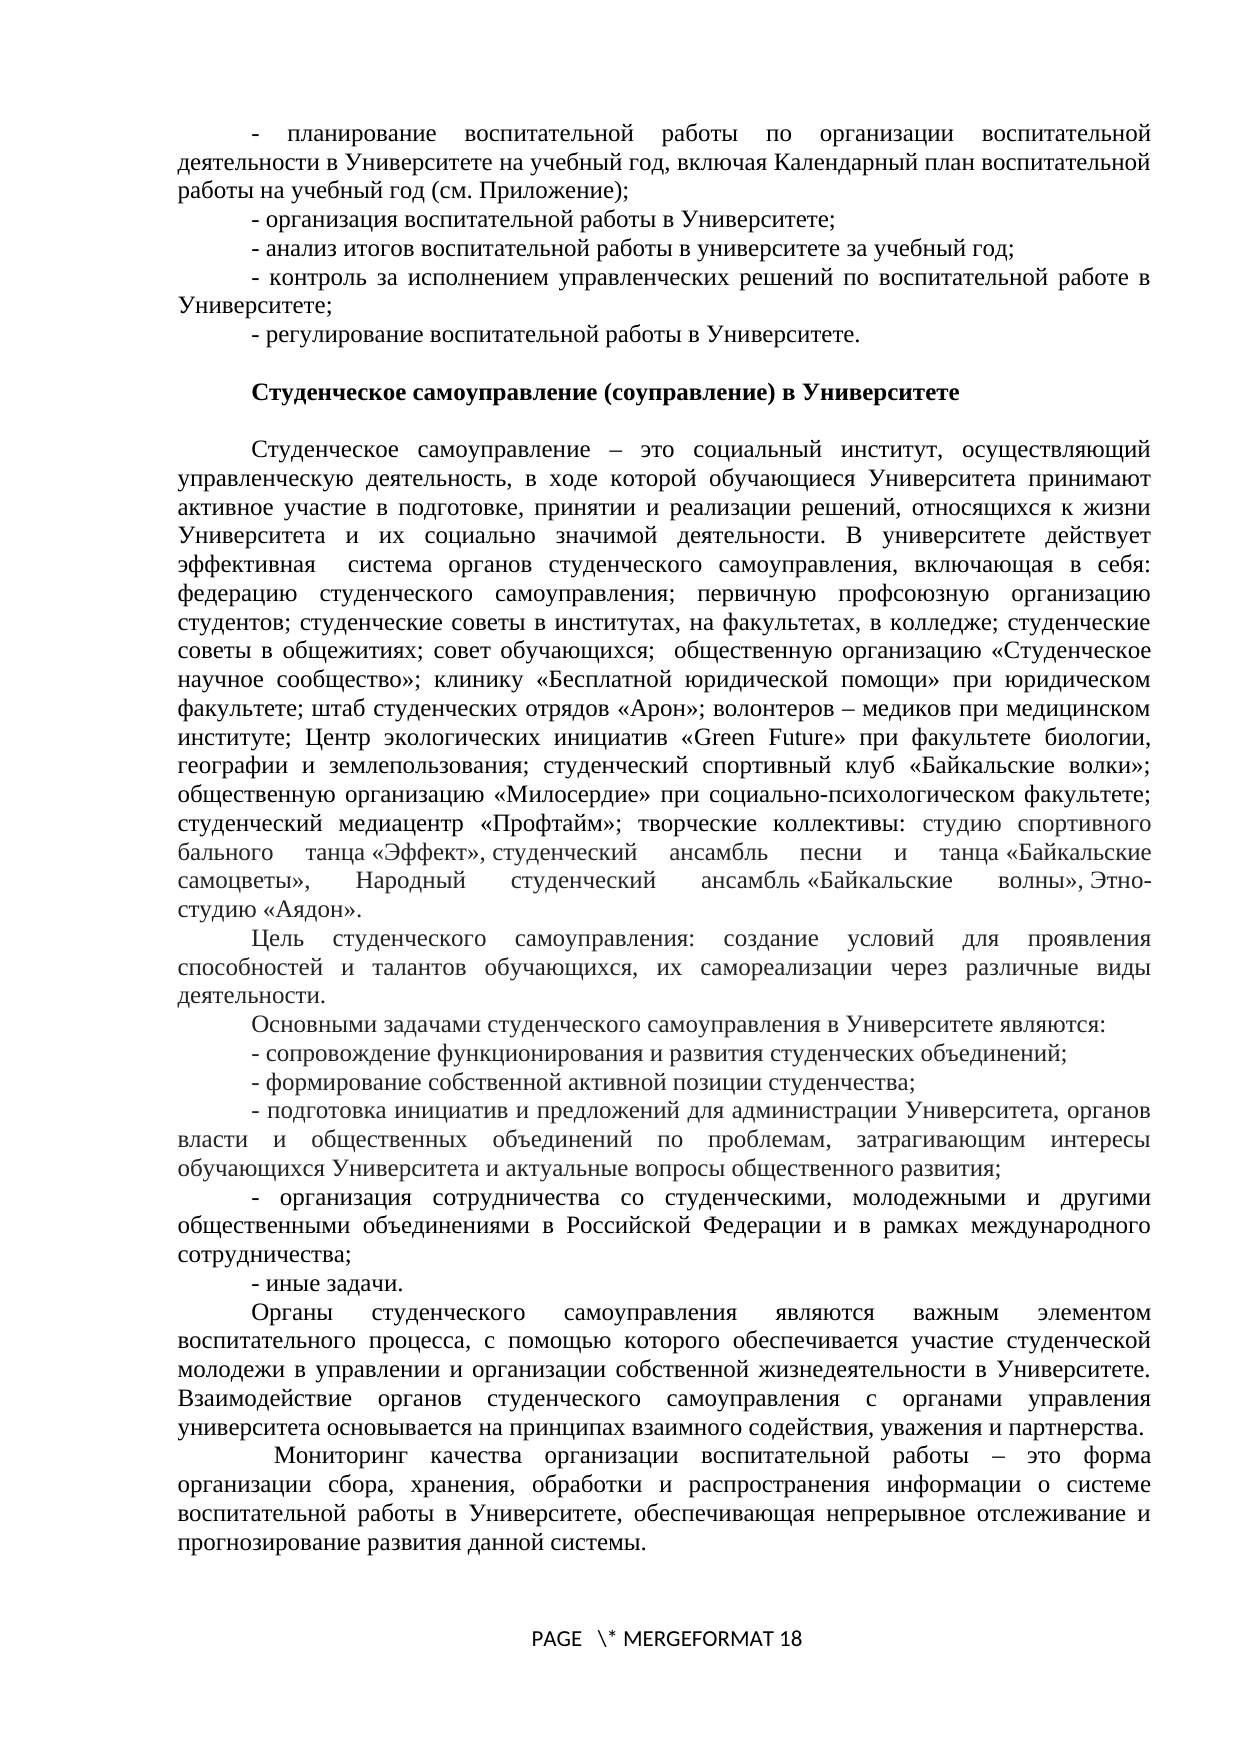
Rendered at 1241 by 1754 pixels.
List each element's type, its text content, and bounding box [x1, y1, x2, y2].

text - контроль за исполнением управленческих решений по воспитательной работе в Университете; [177, 262, 1152, 319]
text - планирование воспитательной работы по организации воспитательной деятельности в Университете на учебный год, включая Календарный план воспитательной работы на учебный год (см. Приложение); [177, 118, 1152, 204]
text Основными задачами студенческого самоуправления в Университете являются: [177, 1009, 1152, 1038]
text - регулирование воспитательной работы в Университете. [177, 319, 1152, 348]
text Студенческое самоуправление – это социальный институт, осуществляющий управленческую деятельность, в ходе которой обучающиеся Университета принимают активное участие в подготовке, принятии и реализации решений, относящихся к жизни Университета и их социально значимой деятельности. В университете действует эффективная система органов студенческого самоуправления, включающая в себя: федерацию студенческого самоуправления; первичную профсоюзную организацию студентов; студенческие советы в институтах, на факультетах, в колледже; студенческие советы в общежитиях; совет обучающихся; общественную организацию «Студенческое научное сообщество»; клинику «Бесплатной юридической помощи» при юридическом факультете; штаб студенческих отрядов «Арон»; волонтеров – медиков при медицинском институте; Центр экологических инициатив «Green Future» при факультете биологии, географии и землепользования; студенческий спортивный клуб «Байкальские волки»; общественную организацию «Милосердие» при социально-психологическом факультете; студенческий медиацентр «Профтайм»; творческие коллективы: студию спортивного бального танца «Эффект», студенческий ансамбль песни и танца «Байкальские самоцветы», Народный студенческий ансамбль «Байкальские волны», Этно-студию «Аядон». [177, 434, 1152, 923]
text - анализ итогов воспитательной работы в университете за учебный год; [177, 233, 1152, 262]
text Органы студенческого самоуправления являются важным элементом воспитательного процесса, с помощью которого обеспечивается участие студенческой молодежи в управлении и организации собственной жизнедеятельности в Университете. Взаимодействие органов студенческого самоуправления с органами управления университета основывается на принципах взаимного содействия, уважения и партнерства. [177, 1297, 1152, 1441]
text Мониторинг качества организации воспитательной работы – это форма организации сбора, хранения, обработки и распространения информации о системе воспитательной работы в Университете, обеспечивающая непрерывное отслеживание и прогнозирование развития данной системы. [177, 1441, 1152, 1556]
text - подготовка инициатив и предложений для администрации Университета, органов власти и общественных объединений по проблемам, затрагивающим интересы обучающихся Университета и актуальные вопросы общественного развития; [177, 1096, 1152, 1182]
text - иные задачи. [177, 1268, 1152, 1297]
text - формирование собственной активной позиции студенчества; [177, 1067, 1152, 1096]
text Студенческое самоуправление (соуправление) в Университете [177, 377, 1152, 406]
text - сопровождение функционирования и развития студенческих объединений; [177, 1038, 1152, 1067]
text - организация воспитательной работы в Университете; [177, 204, 1152, 233]
text - организация сотрудничества со студенческими, молодежными и другими общественными объединениями в Российской Федерации и в рамках международного сотрудничества; [177, 1182, 1152, 1268]
text Цель студенческого самоуправления: создание условий для проявления способностей и талантов обучающихся, их самореализации через различные виды деятельности. [177, 923, 1152, 1009]
